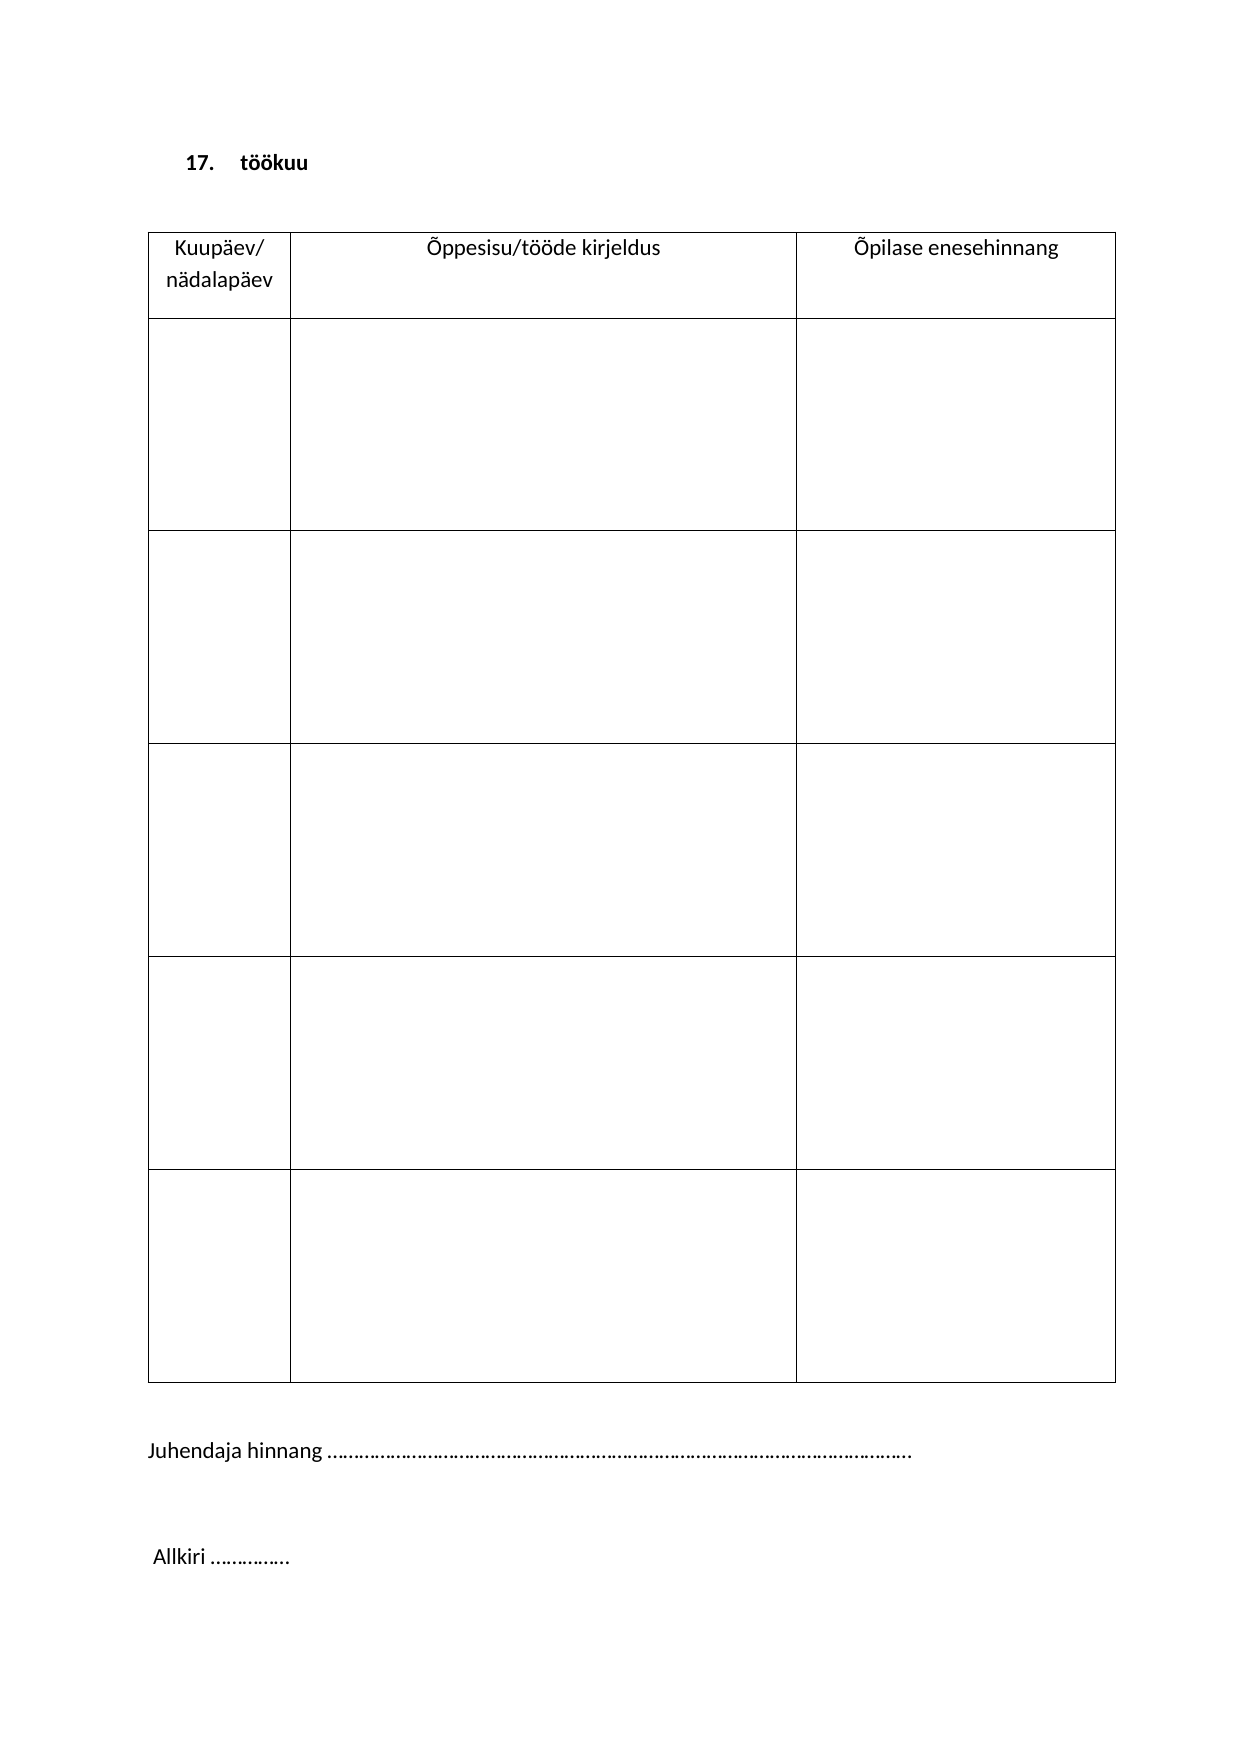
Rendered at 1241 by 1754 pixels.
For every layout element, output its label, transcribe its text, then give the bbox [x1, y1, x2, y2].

table_cell [149, 319, 290, 530]
table_cell [149, 1170, 290, 1382]
table_cell [797, 319, 1115, 530]
table_cell [291, 957, 796, 1169]
table_cell [291, 1170, 796, 1382]
table_cell [291, 319, 796, 530]
table_header Kuupäev/ nädalapäev [149, 233, 290, 318]
text Allkiri …………… [148, 1542, 1137, 1570]
text Juhendaja hinnang ………………………………………………………………………………………………… [148, 1436, 1137, 1464]
table_cell [149, 957, 290, 1169]
table_header Õpilase enesehinnang [797, 233, 1115, 318]
table_cell [291, 744, 796, 956]
text 17. töökuu [185, 148, 1137, 176]
table_cell [797, 744, 1115, 956]
table_cell [797, 957, 1115, 1169]
table_cell [797, 531, 1115, 743]
table_cell [149, 531, 290, 743]
table_cell [291, 531, 796, 743]
table_cell [797, 1170, 1115, 1382]
table_header Õppesisu/tööde kirjeldus [291, 233, 796, 318]
table_cell [149, 744, 290, 956]
